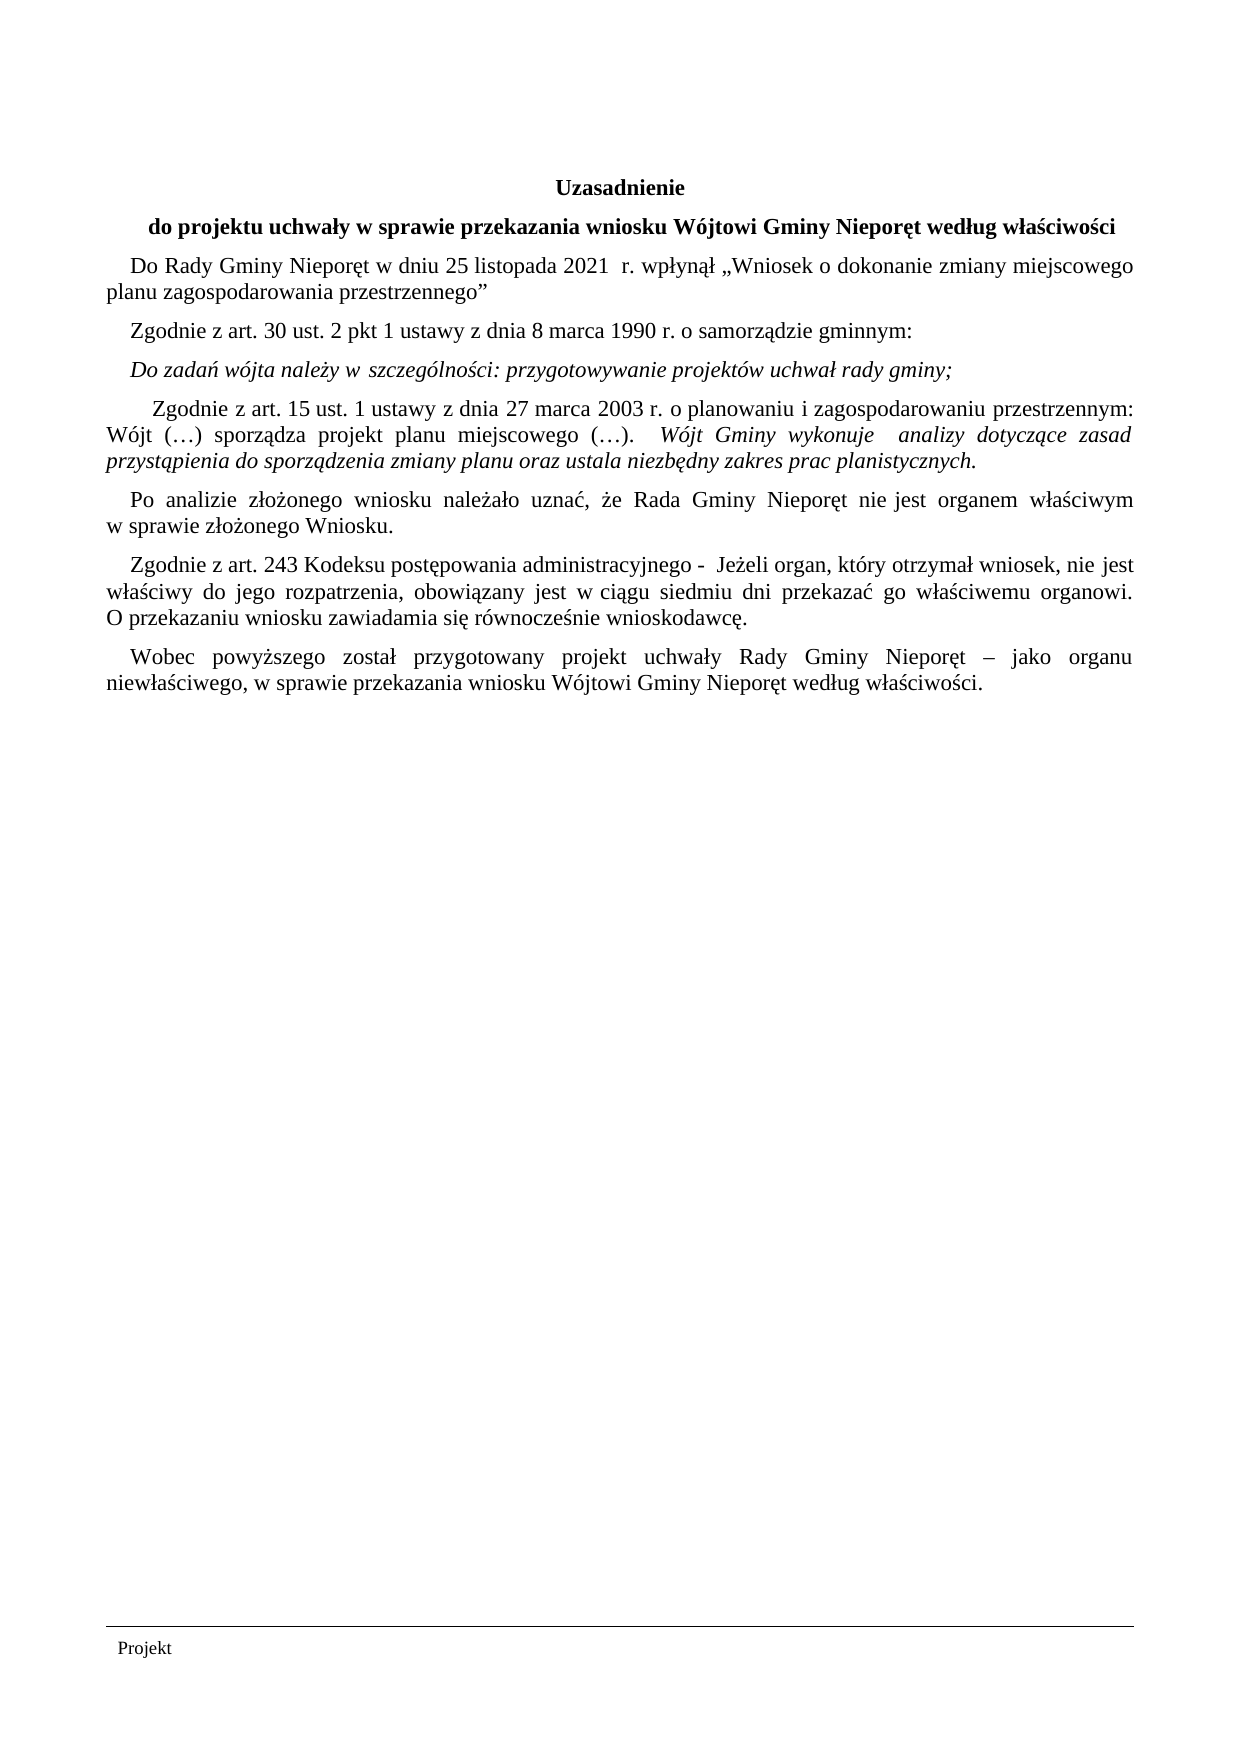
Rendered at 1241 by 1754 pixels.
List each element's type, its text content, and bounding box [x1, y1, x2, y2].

text Do Rady Gminy Nieporęt w dniu 25 listopada 2021 r. wpłynął „Wniosek o dokonanie zmiany miejscowego planu zagospodarowania przestrzennego” [106, 252, 1134, 304]
text Zgodnie z art. 30 ust. 2 pkt 1 ustawy z dnia 8 marca 1990 r. o samorządzie gminnym: [106, 317, 1134, 343]
text Zgodnie z art. 243 Kodeksu postępowania administracyjnego - Jeżeli organ, który otrzymał wniosek, nie jest właściwy do jego rozpatrzenia, obowiązany jest w ciągu siedmiu dni przekazać go właściwemu organowi. O przekazaniu wniosku zawiadamia się równocześnie wnioskodawcę. [106, 551, 1134, 630]
text Wobec powyższego został przygotowany projekt uchwały Rady Gminy Nieporęt – jako organu niewłaściwego, w sprawie przekazania wniosku Wójtowi Gminy Nieporęt według właściwości. [106, 643, 1134, 696]
text Po analizie złożonego wniosku należało uznać, że Rada Gminy Nieporęt nie jest organem właściwym w sprawie złożonego Wniosku. [106, 486, 1134, 539]
text Zgodnie z art. 15 ust. 1 ustawy z dnia 27 marca 2003 r. o planowaniu i zagospodarowaniu przestrzennym: Wójt (…) sporządza projekt planu miejscowego (…). Wójt Gminy wykonuje analizy dotyczące zasad przystąpienia do sporządzenia zmiany planu oraz ustala niezbędny zakres prac planistycznych. [106, 394, 1134, 474]
text Uzasadnienie [106, 174, 1134, 200]
text Do zadań wójta należy w szczególności: przygotowywanie projektów uchwał rady gminy; [106, 356, 1134, 382]
text do projektu uchwały w sprawie przekazania wniosku Wójtowi Gminy Nieporęt według właściwości [106, 213, 1134, 239]
